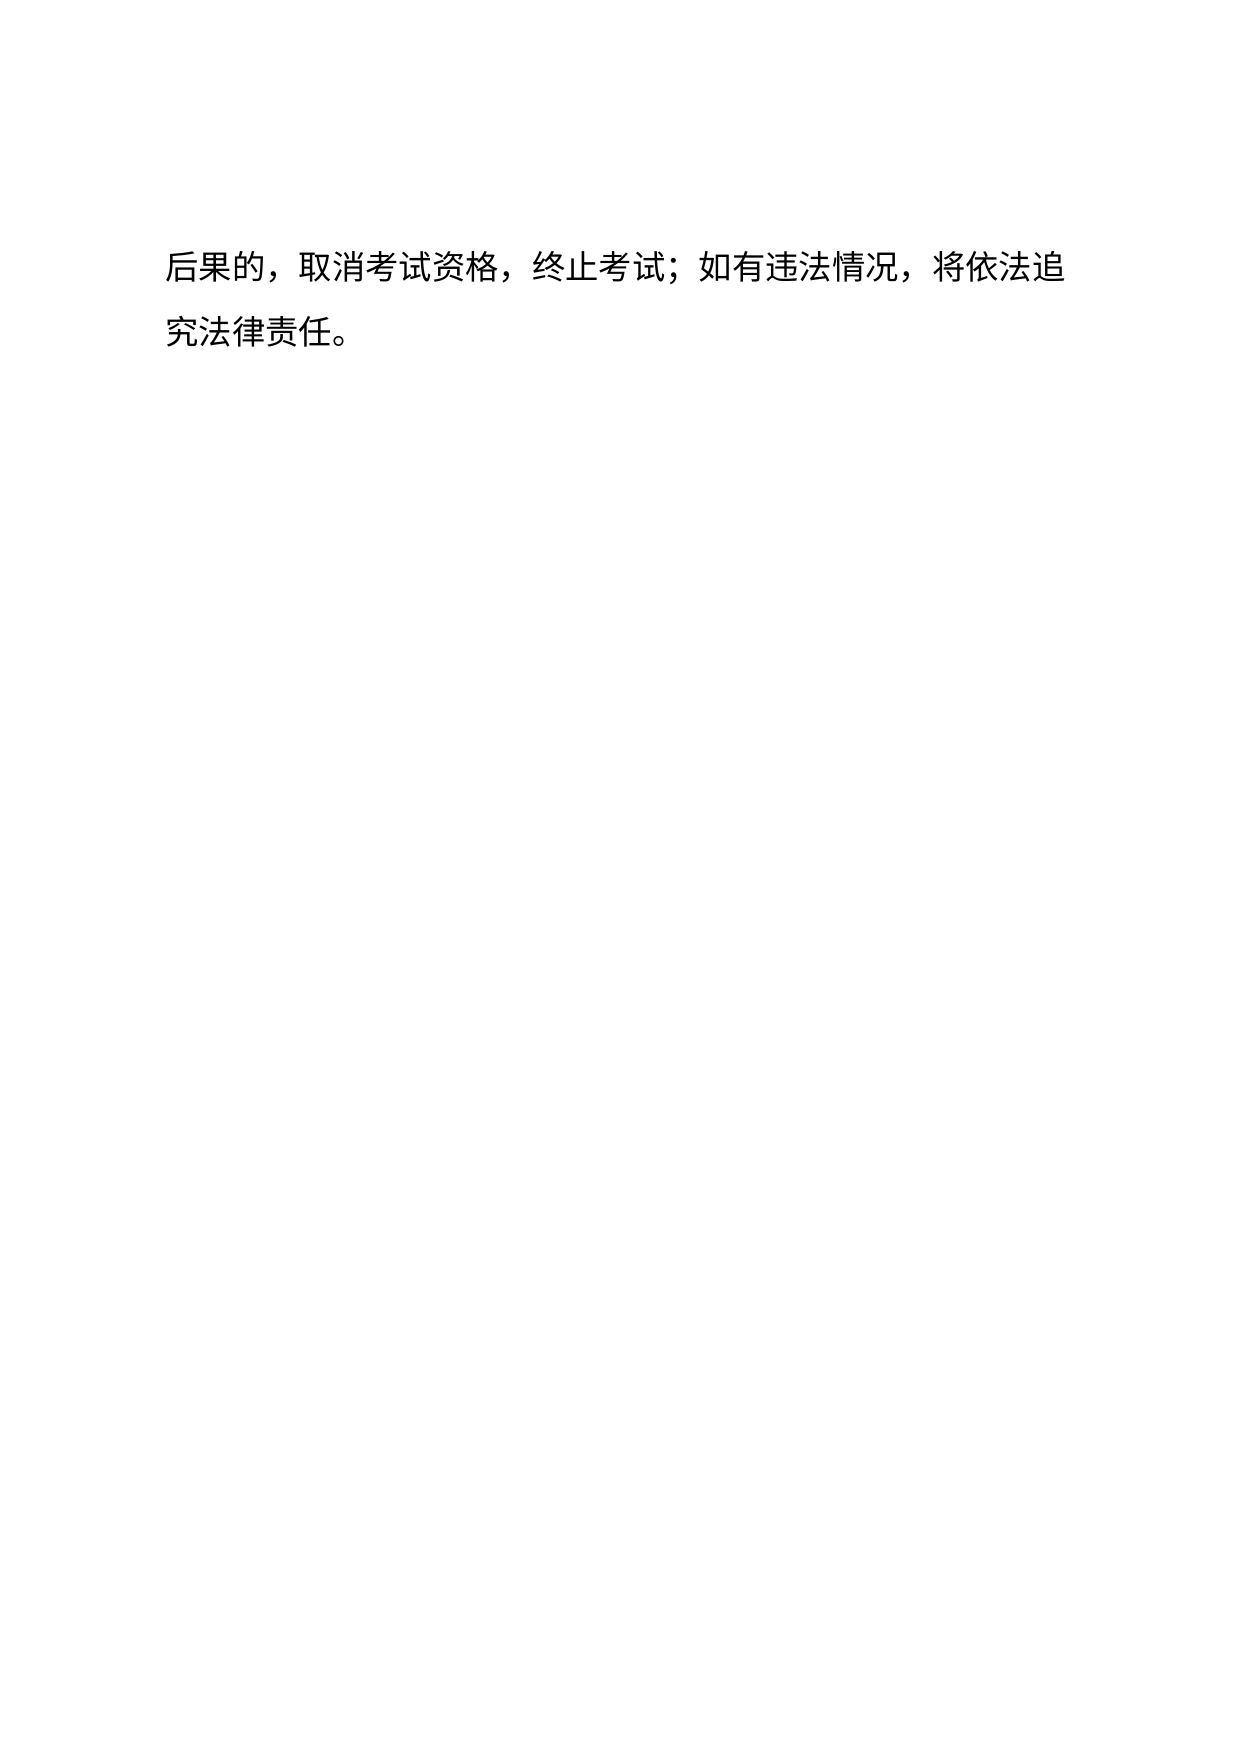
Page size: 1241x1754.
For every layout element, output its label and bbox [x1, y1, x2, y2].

text [165, 233, 1087, 363]
